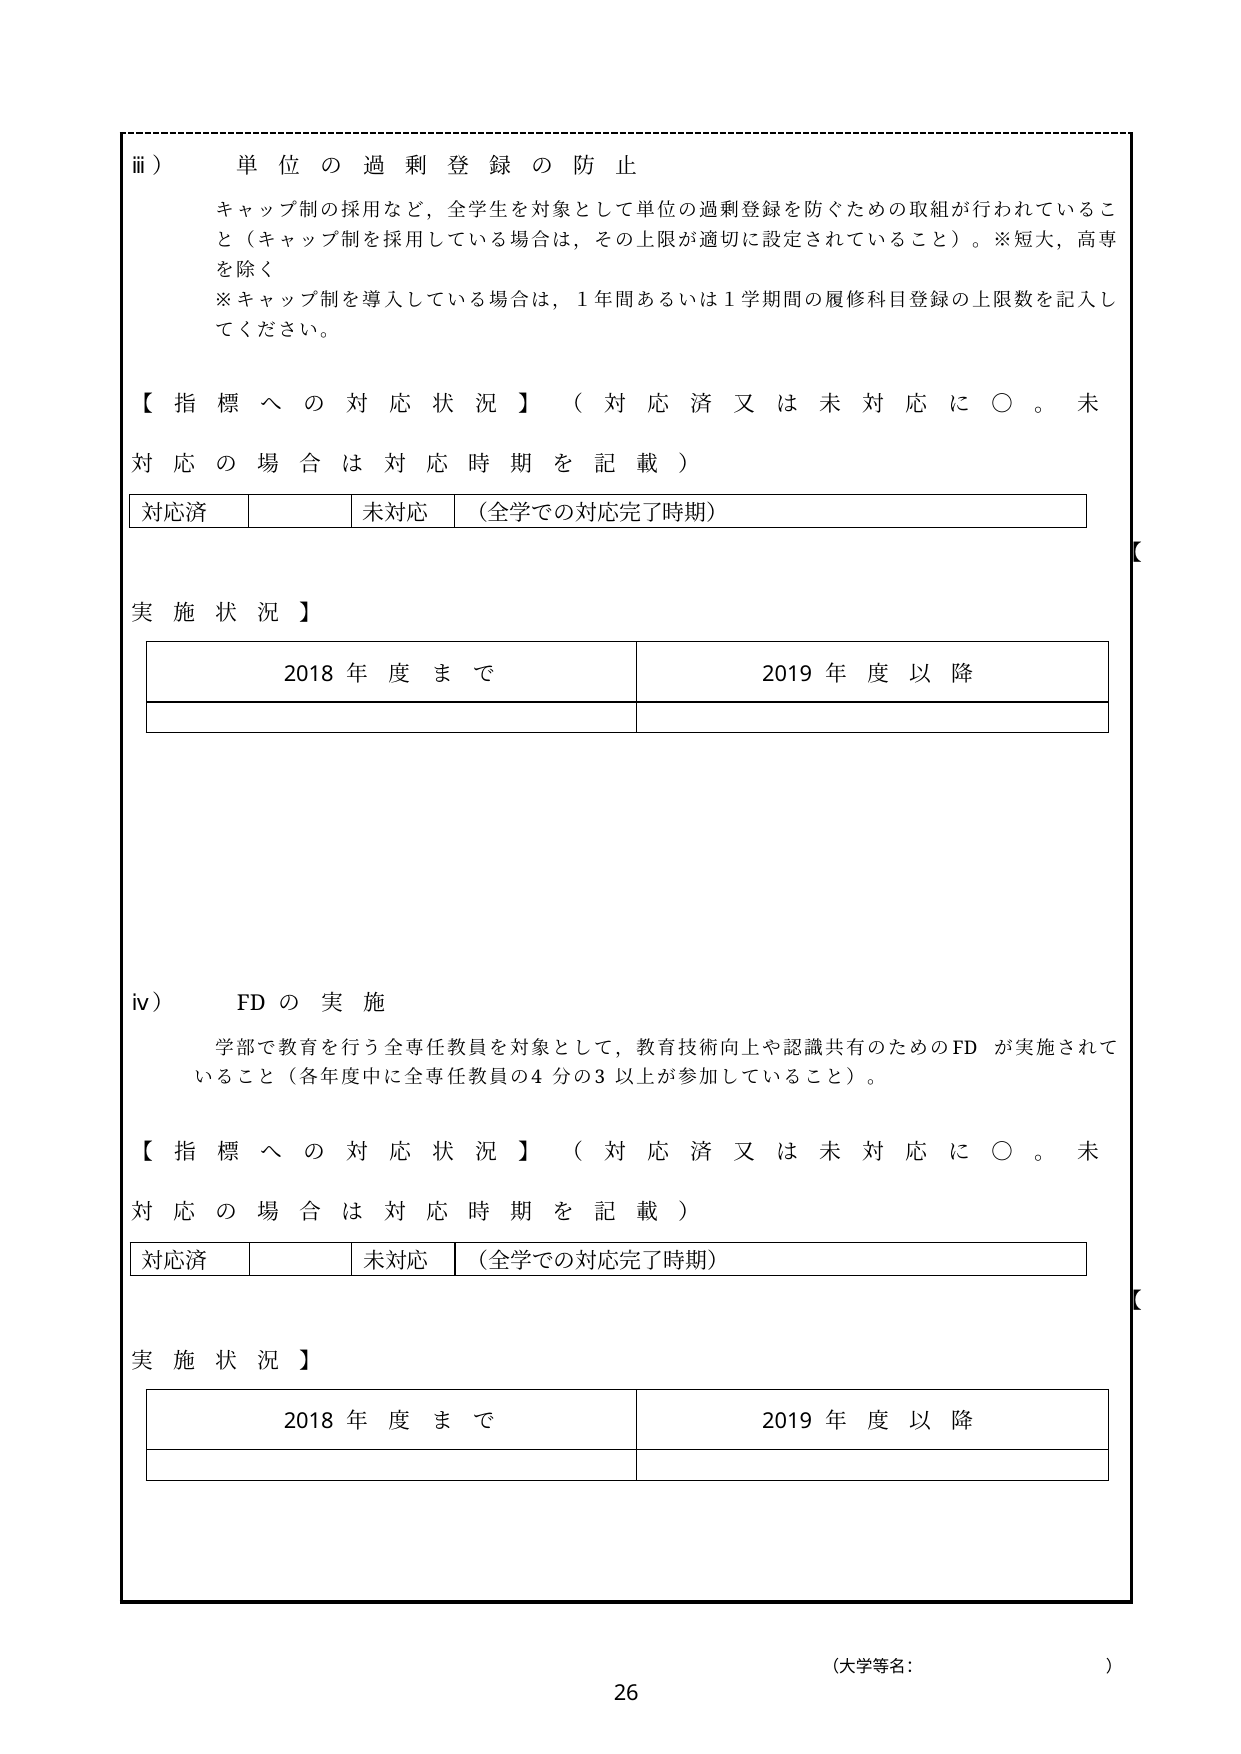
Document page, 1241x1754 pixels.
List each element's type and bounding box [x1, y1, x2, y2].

table_cell [123, 132, 1130, 1600]
